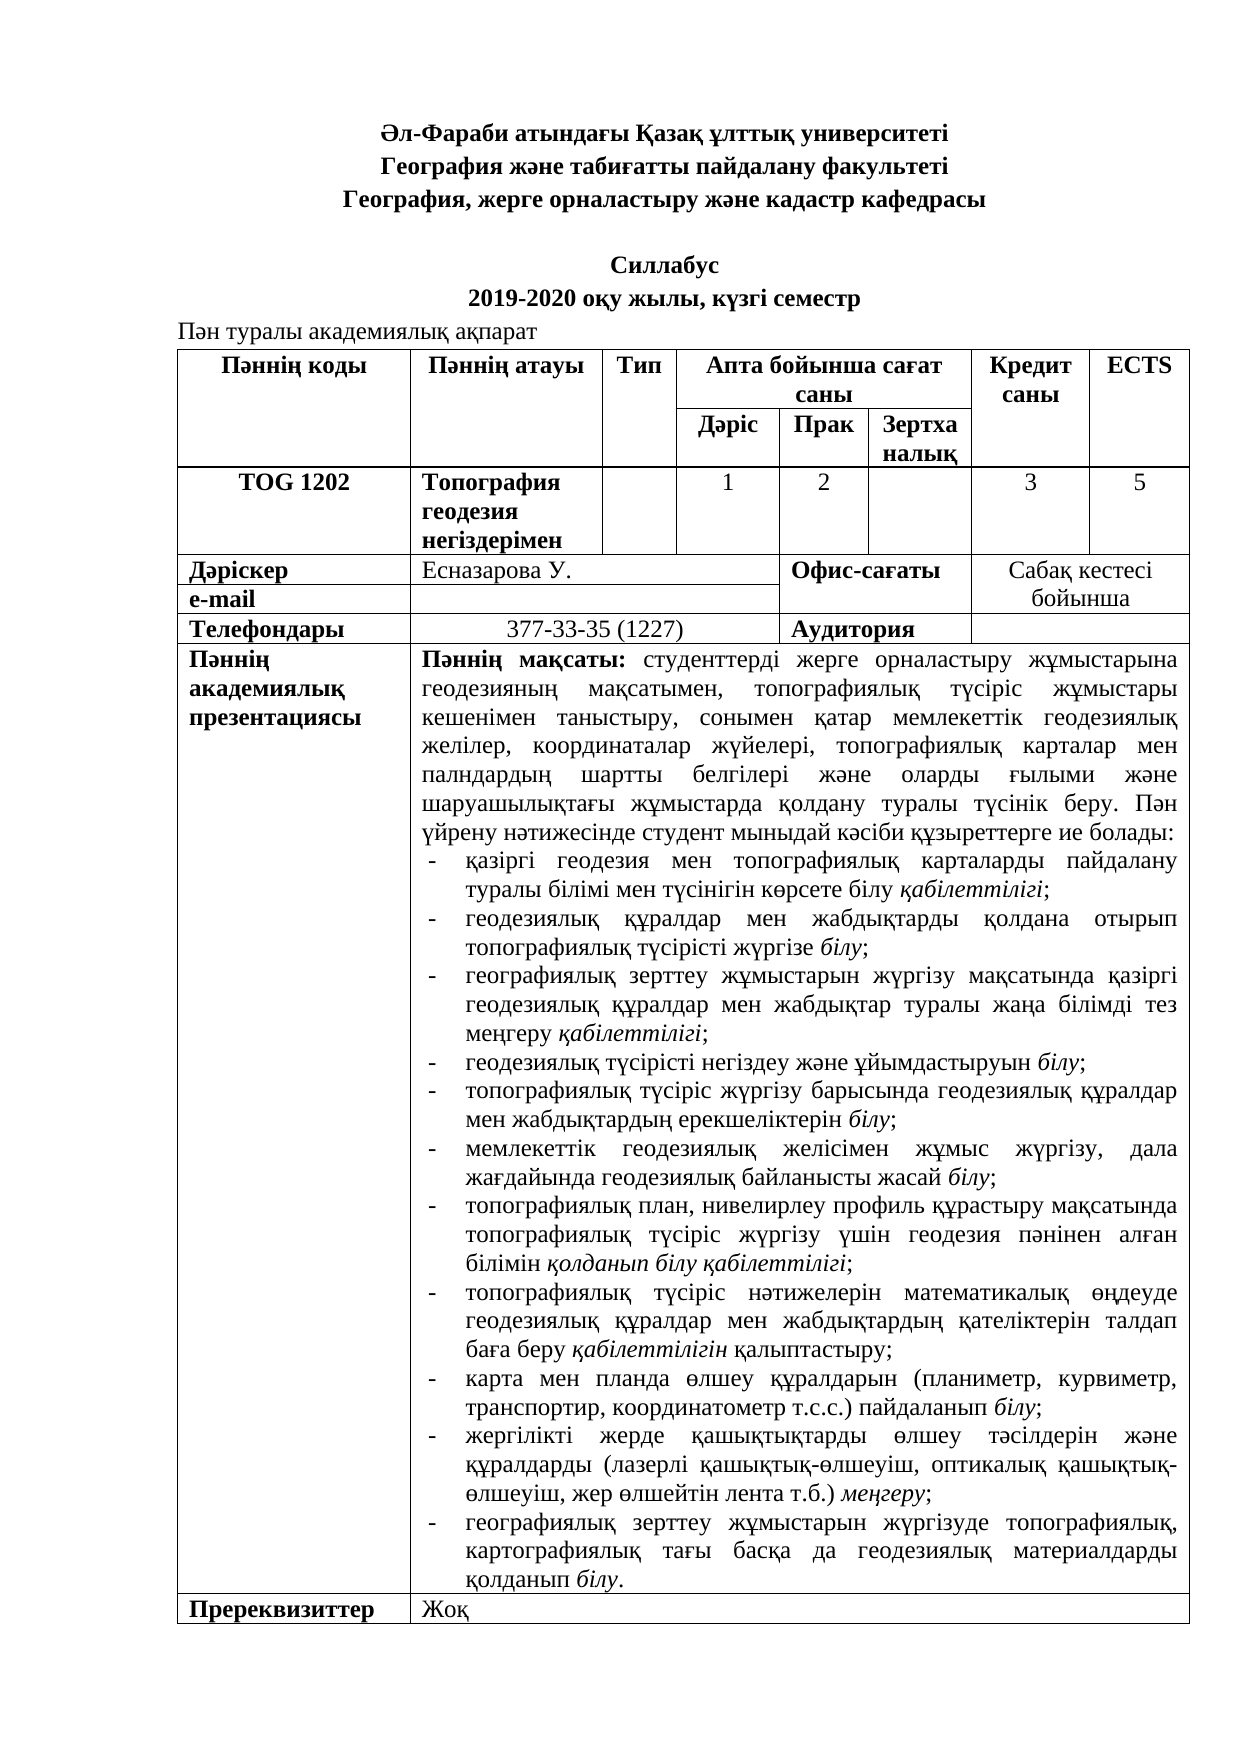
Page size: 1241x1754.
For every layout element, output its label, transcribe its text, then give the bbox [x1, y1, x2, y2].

table_cell Прак [780, 409, 868, 466]
table_cell e-mail [178, 585, 410, 613]
table_cell Есназарова У. [411, 555, 779, 583]
table_cell 3 [972, 468, 1089, 554]
table_cell Пәннің мақсаты: студенттерді жерге орналастыру жұмыстарына геодезияның мақсатымен, топографиялық түсіріс жұмыстары кешенімен таныстыру, сонымен қатар мемлекеттік геодезиялық желілер, координаталар жүйелері, топографиялық карталар мен палндардың шартты белгілері және оларды ғылыми және шаруашылықтағы жұмыстарда қолдану туралы түсінік беру. Пән үйрену нәтижесінде студент мыныдай кәсіби құзыреттерге ие болады: қазіргі геодезия мен топографиялық карталарды пайдалану туралы білімі мен түсінігін көрсете білу қабілеттілігі; геодезиялық құралдар мен жабдықтарды қолдана отырып топографиялық түсірісті жүргізе білу; географиялық зерттеу жұмыстарын жүргізу мақсатында қазіргі геодезиялық құралдар мен жабдықтар туралы жаңа білімді тез меңгеру қабілеттілігі; геодезиялық түсірісті негіздеу және ұйымдастыруын білу; топографиялық түсіріс жүргізу барысында геодезиялық құралдар мен жабдықтардың ерекшеліктерін білу; мемлекеттік геодезиялық желісімен жұмыс жүргізу, дала жағдайында геодезиялық байланысты жасай білу; топографиялық план, нивелирлеу профиль құрастыру мақсатында топографиялық түсіріс жүргізу үшін геодезия пәнінен алған білімін қолданып білу қабілеттілігі; топографиялық түсіріс нәтижелерін математикалық өңдеуде геодезиялық құралдар мен жабдықтардың қателіктерін талдап баға беру қабілеттілігін қалыптастыру; карта мен планда өлшеу құралдарын (планиметр, курвиметр, транспортир, координатометр т.с.с.) пайдаланып білу; жергілікті жерде қашықтықтарды өлшеу тәсілдерін және құралдарды (лазерлі қашықтық-өлшеуіш, оптикалық қашықтық-өлшеуіш, жер өлшейтін лента т.б.) меңгеру; географиялық зерттеу жұмыстарын жүргізуде топографиялық, картографиялық тағы басқа да геодезиялық материалдарды қолданып білу. [411, 644, 1189, 1593]
table_cell Сабақ кестесі бойынша [972, 555, 1189, 613]
table_cell Офис-сағаты [780, 555, 971, 613]
text 2019-2020 оқу жылы, күзгі семестр [177, 283, 1152, 312]
table_cell Зертханалық [869, 409, 971, 466]
text Әл-Фараби атындағы Қазақ ұлттық университеті [177, 118, 1152, 147]
table_cell Дәріс [677, 409, 779, 466]
table_cell [411, 585, 779, 613]
text Силлабус [177, 250, 1152, 279]
table_cell Пререквизиттер [178, 1594, 410, 1623]
table_cell 377-33-35 (1227) [411, 614, 779, 643]
text География және табиғатты пайдалану факультеті [177, 151, 1152, 180]
table_header Пәннің атауы [411, 350, 602, 466]
table_header ECTS [1090, 350, 1189, 466]
text Пән туралы академиялық ақпарат [177, 316, 1152, 345]
table_cell Аудитория [780, 614, 971, 643]
table_cell [972, 614, 1189, 643]
table_header Тип [603, 350, 676, 466]
table_cell 2 [780, 468, 868, 554]
table_cell Топография геодезия негіздерімен [411, 468, 602, 554]
table_cell [869, 468, 971, 554]
table_cell [603, 468, 676, 554]
text География, жерге орналастыру және кадастр кафедрасы [177, 184, 1152, 213]
table_cell Жоқ [411, 1594, 1189, 1623]
table_cell TOG 1202 [178, 468, 410, 554]
table_cell Дәріскер [178, 555, 410, 583]
table_header Апта бойынша сағат саны [677, 350, 971, 408]
table_cell Телефондары [178, 614, 410, 643]
table_header Кредит саны [972, 350, 1089, 466]
table_header Пәннің коды [178, 350, 410, 466]
table_cell Пәннің академиялық презентациясы [178, 644, 410, 1593]
table_cell 1 [677, 468, 779, 554]
table_cell 5 [1090, 468, 1189, 554]
